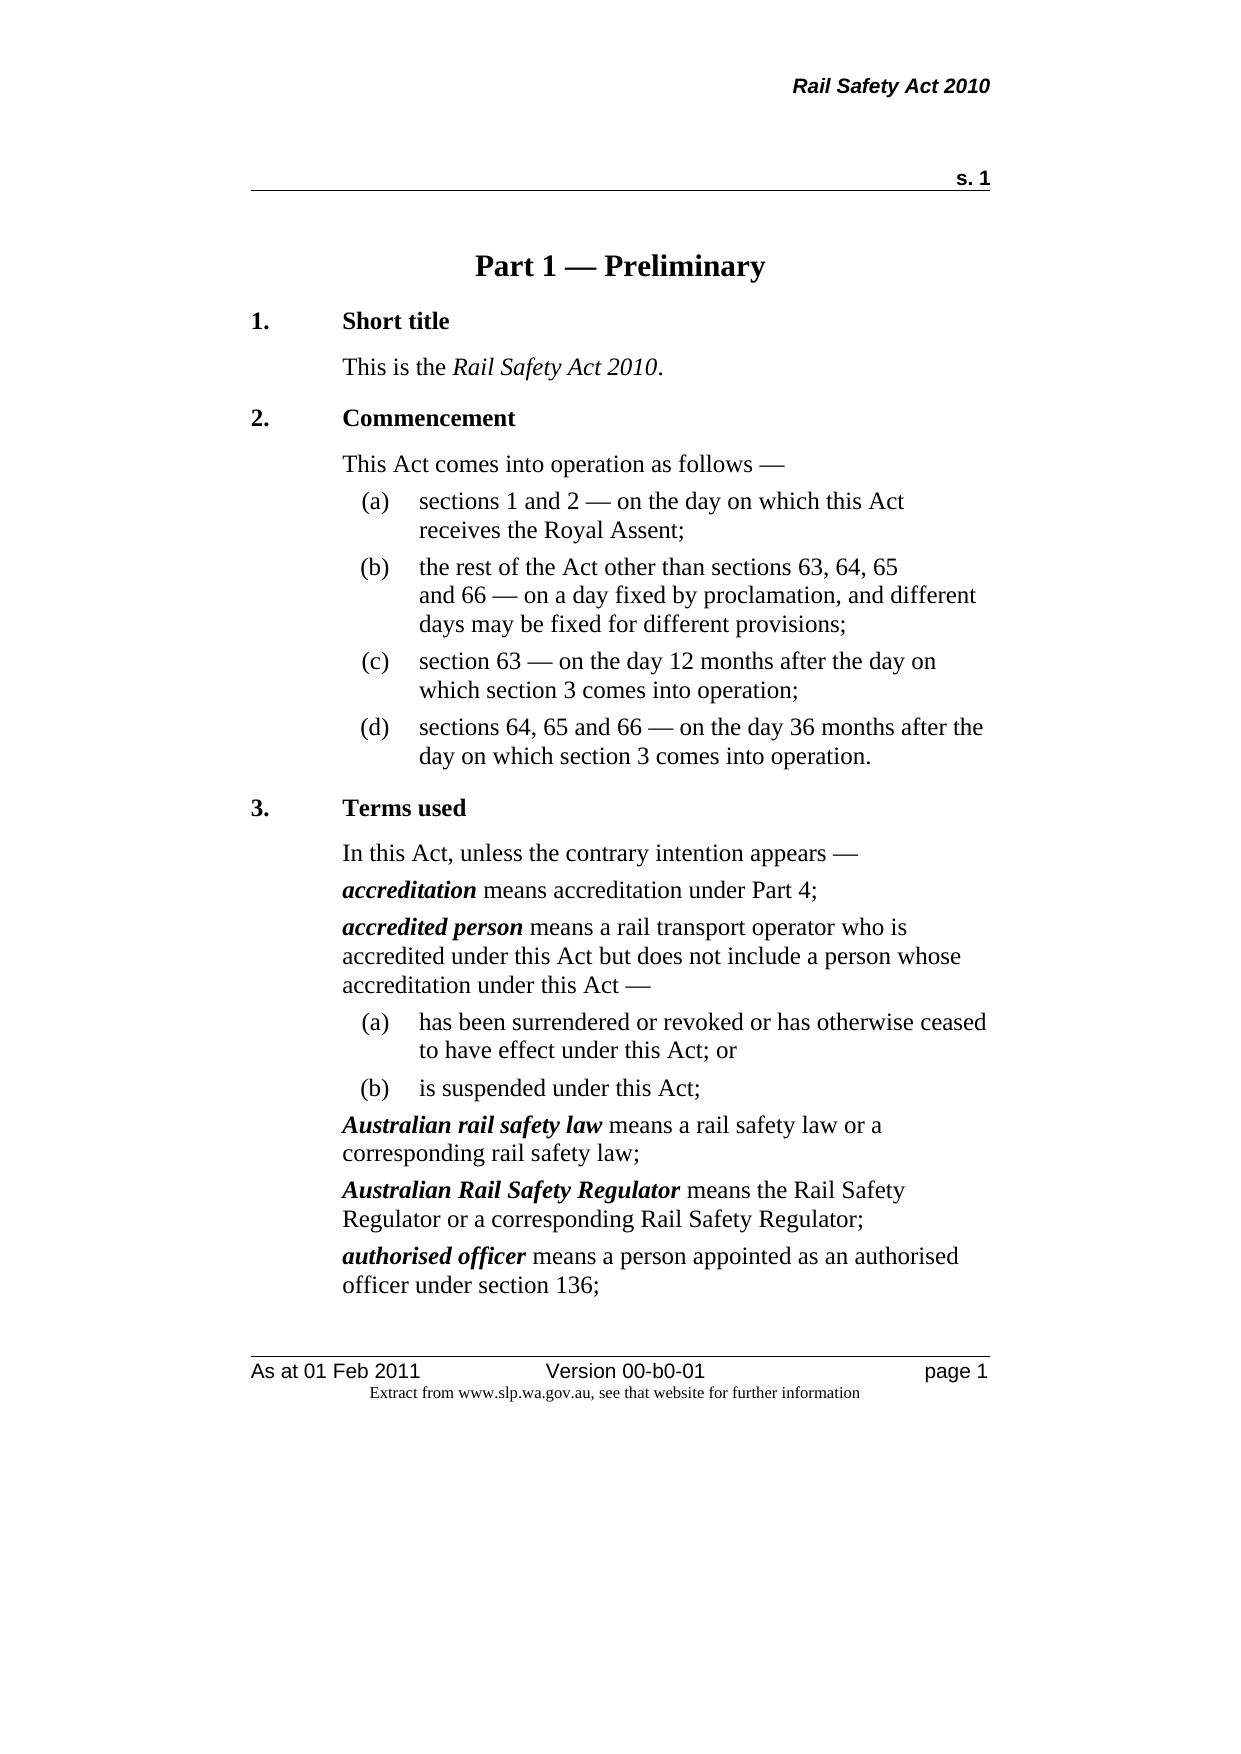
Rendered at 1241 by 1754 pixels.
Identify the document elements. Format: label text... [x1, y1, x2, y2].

text (b) the rest of the Act other than sections 63, 64, 65 and 66 — on a day fixed by proclamation, and different days may be fixed for different provisions; [251, 552, 990, 638]
subtitle 3. Terms used [251, 793, 990, 821]
text accredited person means a rail transport operator who is accredited under this Act but does not include a person whose accreditation under this Act — [251, 912, 990, 998]
text (a) has been surrendered or revoked or has otherwise ceased to have effect under this Act; or [251, 1007, 990, 1064]
subtitle 2. Commencement [251, 403, 990, 432]
text (c) section 63 — on the day 12 months after the day on which section 3 comes into operation; [251, 646, 990, 704]
text This Act comes into operation as follows — [251, 449, 990, 478]
text (d) sections 64, 65 and 66 — on the day 36 months after the day on which section 3 comes into operation. [251, 712, 990, 770]
text Australian Rail Safety Regulator means the Rail Safety Regulator or a corresponding Rail Safety Regulator; [251, 1176, 990, 1233]
text This is the Rail Safety Act 2010. [251, 352, 990, 381]
text (a) sections 1 and 2 — on the day on which this Act receives the Royal Assent; [251, 486, 990, 543]
text In this Act, unless the contrary intention appears — [251, 838, 990, 867]
subtitle 1. Short title [251, 306, 990, 335]
text accreditation means accreditation under Part 4; [251, 875, 990, 904]
text Australian rail safety law means a rail safety law or a corresponding rail safety law; [251, 1110, 990, 1167]
text (b) is suspended under this Act; [251, 1073, 990, 1101]
text authorised officer means a person appointed as an authorised officer under section 136; [251, 1241, 990, 1299]
subtitle Part 1 — Preliminary [251, 247, 990, 283]
